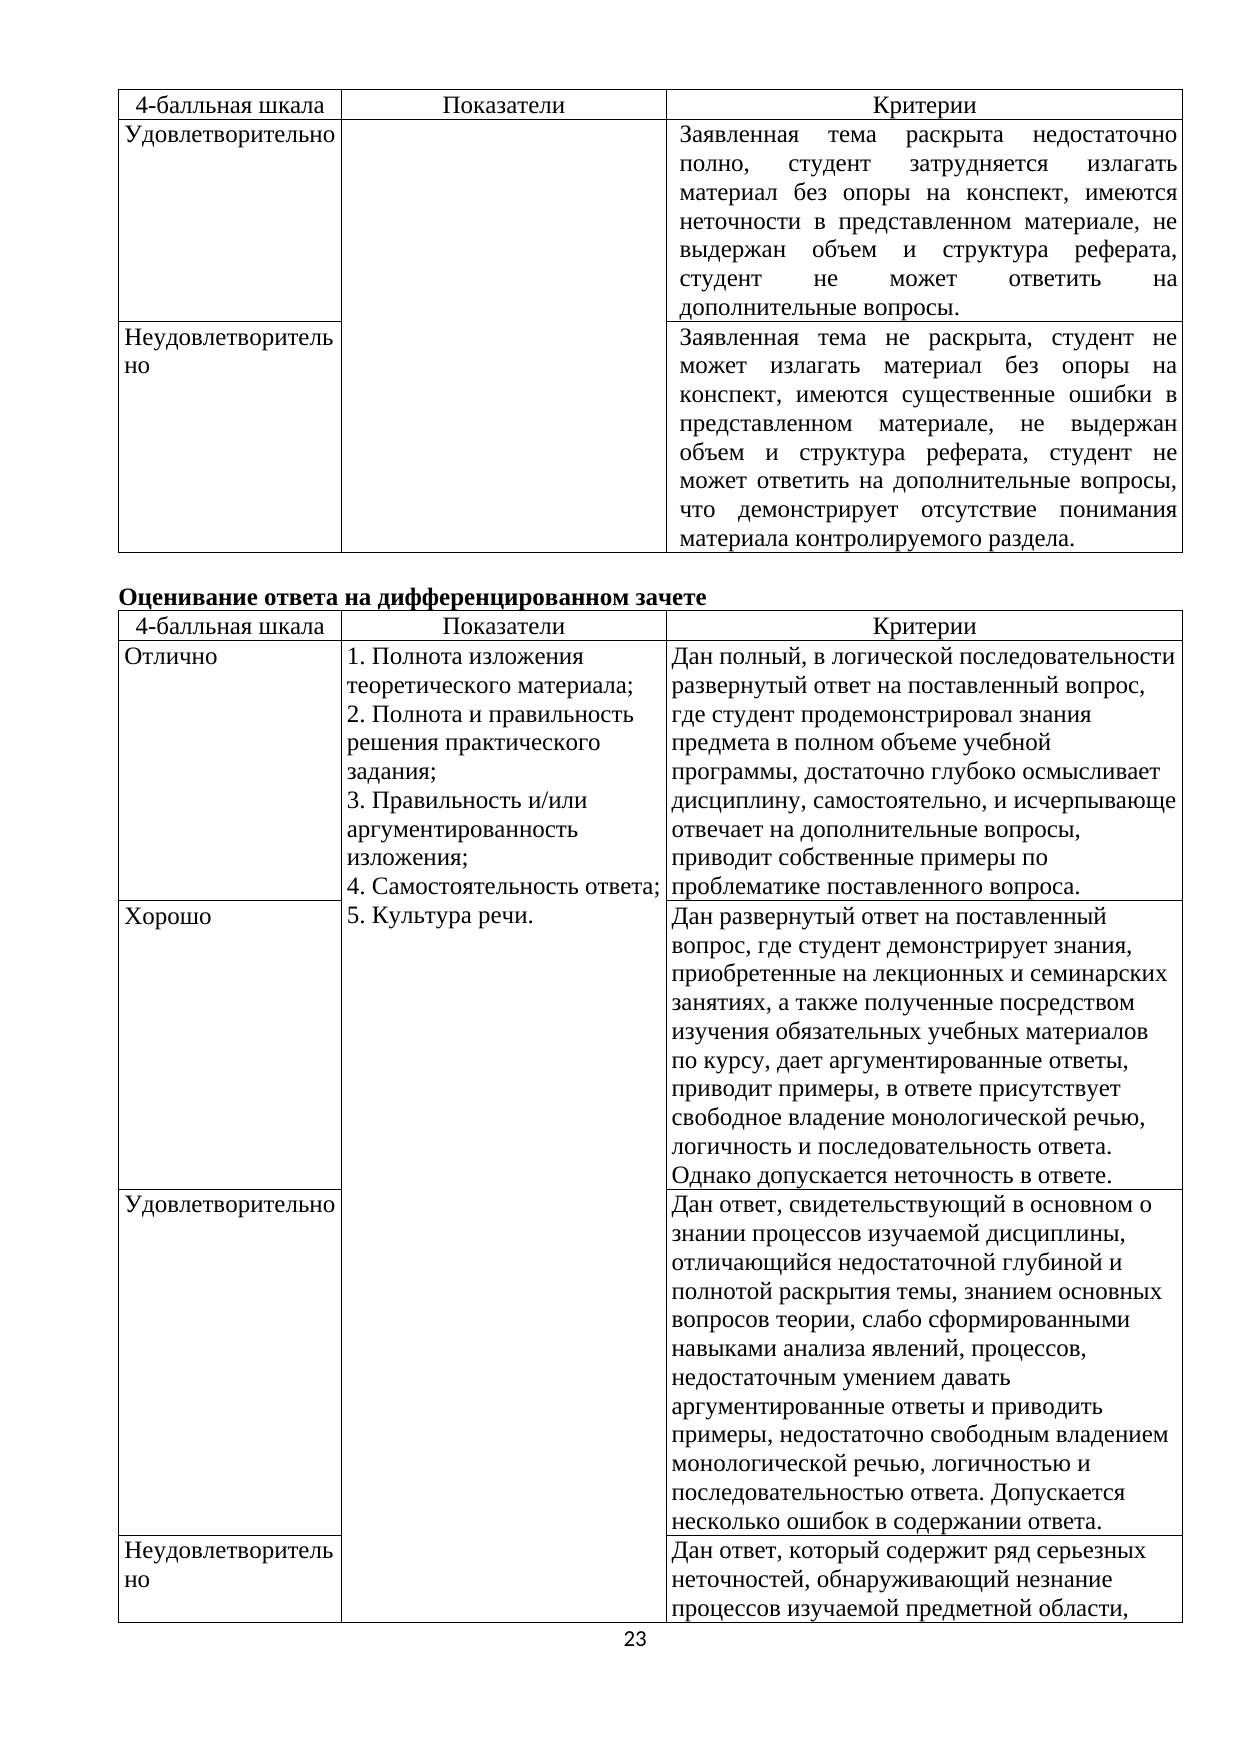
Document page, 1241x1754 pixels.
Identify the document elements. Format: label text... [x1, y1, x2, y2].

table_header Показатели [342, 611, 666, 640]
table_cell Заявленная тема не раскрыта, студент не может излагать материал без опоры на конспект, имеются существенные ошибки в представленном материале, не выдержан объем и структура реферата, студент не может ответить на дополнительные вопросы, что демонстрирует отсутствие понимания материала контролируемого раздела. [667, 322, 1182, 552]
table_cell Дан развернутый ответ на поставленный вопрос, где студент демонстрирует знания, приобретенные на лекционных и семинарских занятиях, а также полученные посредством изучения обязательных учебных материалов по курсу, дает аргументированные ответы, приводит примеры, в ответе присутствует свободное владение монологической речью, логичность и последовательность ответа. Однако допускается неточность в ответе. [667, 901, 1182, 1188]
table_cell 1. Полнота изложения теоретического материала; 2. Полнота и правильность решения практического задания; 3. Правильность и/или аргументированность изложения; 4. Самостоятельность ответа; 5. Культура речи. [342, 641, 666, 1622]
table_cell Дан полный, в логической последовательности развернутый ответ на поставленный вопрос, где студент продемонстрировал знания предмета в полном объеме учебной программы, достаточно глубоко осмысливает дисциплину, самостоятельно, и исчерпывающе отвечает на дополнительные вопросы, приводит собственные примеры по проблематике поставленного вопроса. [667, 641, 1182, 900]
table_header Показатели [342, 90, 666, 118]
table_cell Заявленная тема раскрыта недостаточно полно, студент затрудняется излагать материал без опоры на конспект, имеются неточности в представленном материале, не выдержан объем и структура реферата, студент не может ответить на дополнительные вопросы. [667, 120, 1182, 321]
table_cell Отлично [119, 641, 341, 900]
table_header Критерии [667, 90, 1182, 118]
table_cell Неудовлетворительно [119, 322, 341, 552]
table_cell Удовлетворительно [119, 120, 341, 321]
table_header 4-балльная шкала [119, 611, 341, 640]
table_cell Удовлетворительно [119, 1190, 341, 1534]
table_cell Хорошо [119, 901, 341, 1188]
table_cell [667, 1536, 1182, 1622]
text Оценивание ответа на дифференцированном зачете [118, 582, 1152, 610]
table_cell Дан ответ, свидетельствующий в основном о знании процессов изучаемой дисциплины, отличающийся недостаточной глубиной и полнотой раскрытия темы, знанием основных вопросов теории, слабо сформированными навыками анализа явлений, процессов, недостаточным умением давать аргументированные ответы и приводить примеры, недостаточно свободным владением монологической речью, логичностью и последовательностью ответа. Допускается несколько ошибок в содержании ответа. [667, 1190, 1182, 1534]
table_header Критерии [667, 611, 1182, 640]
table_header 4-балльная шкала [119, 90, 341, 118]
table_cell Неудовлетворительно [119, 1536, 341, 1622]
